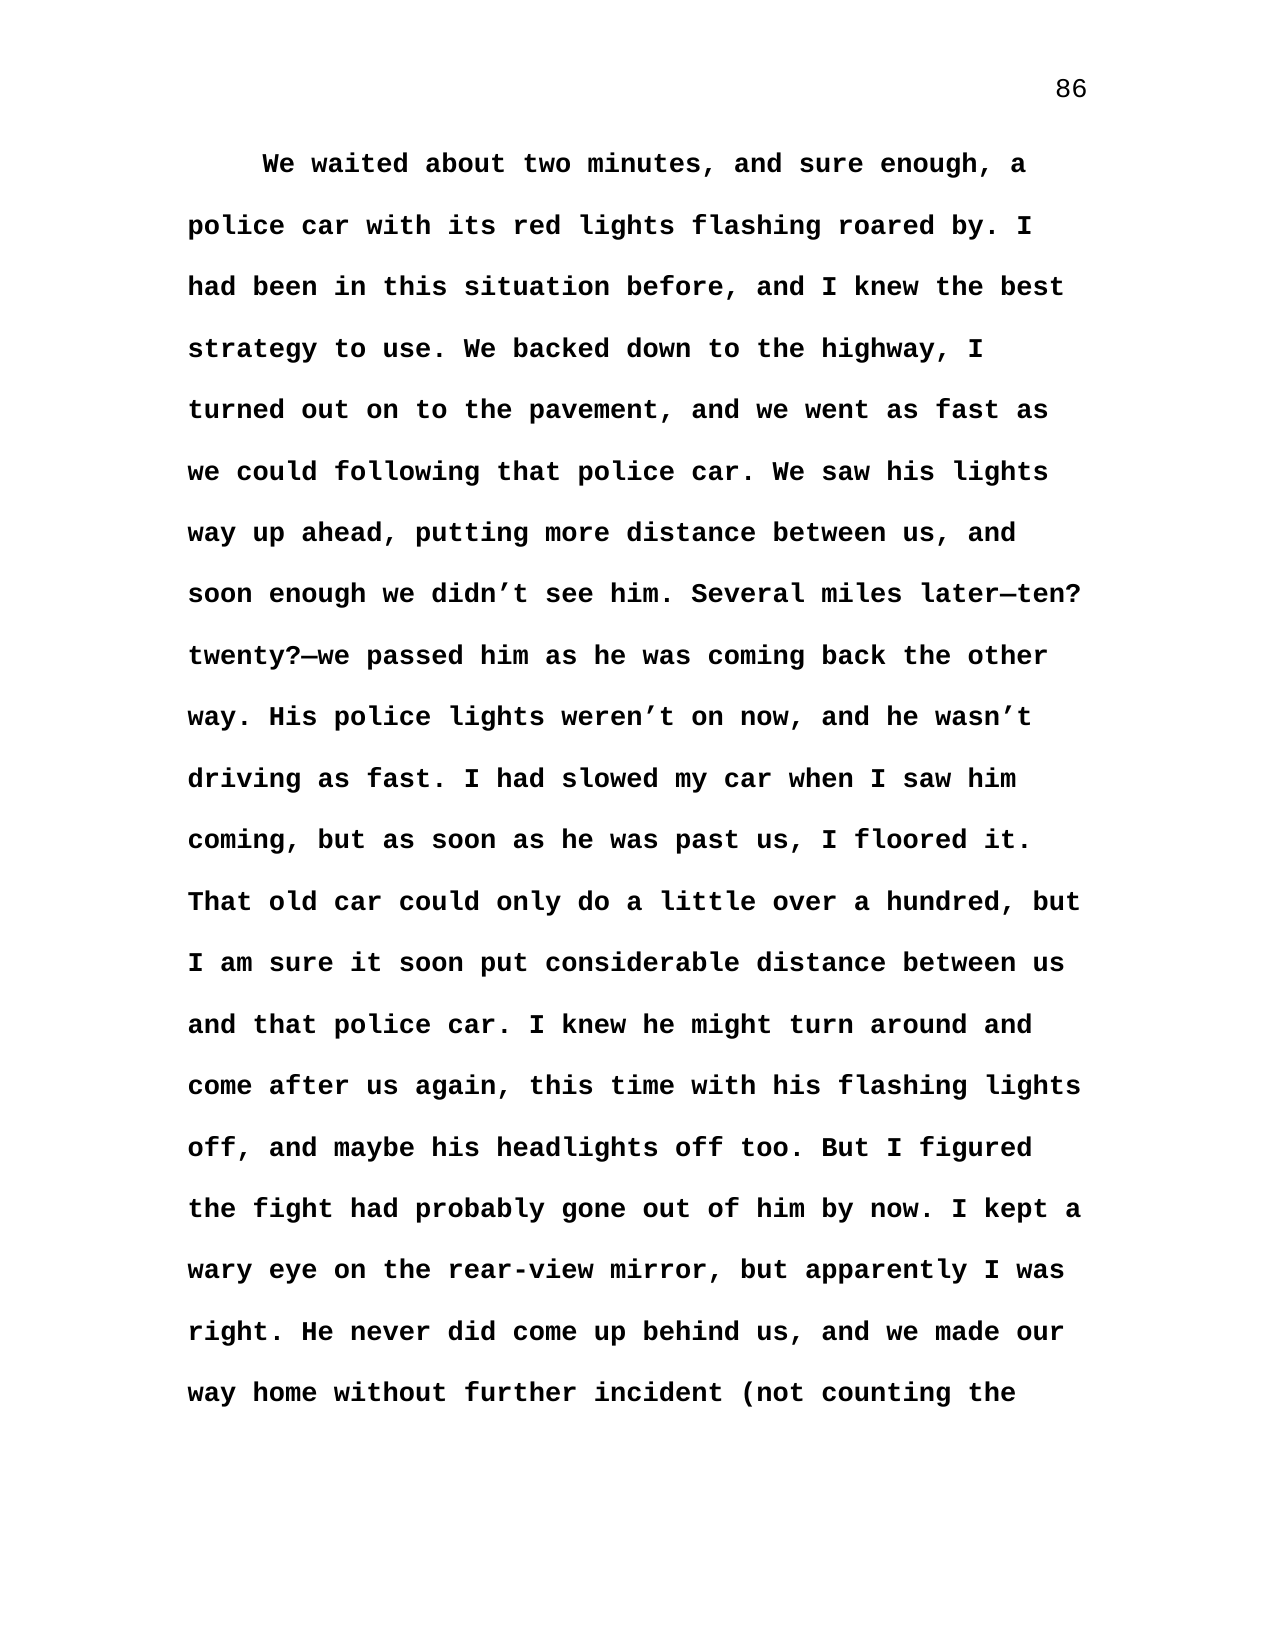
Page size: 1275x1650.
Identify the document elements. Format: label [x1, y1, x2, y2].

text [187, 150, 1087, 1410]
